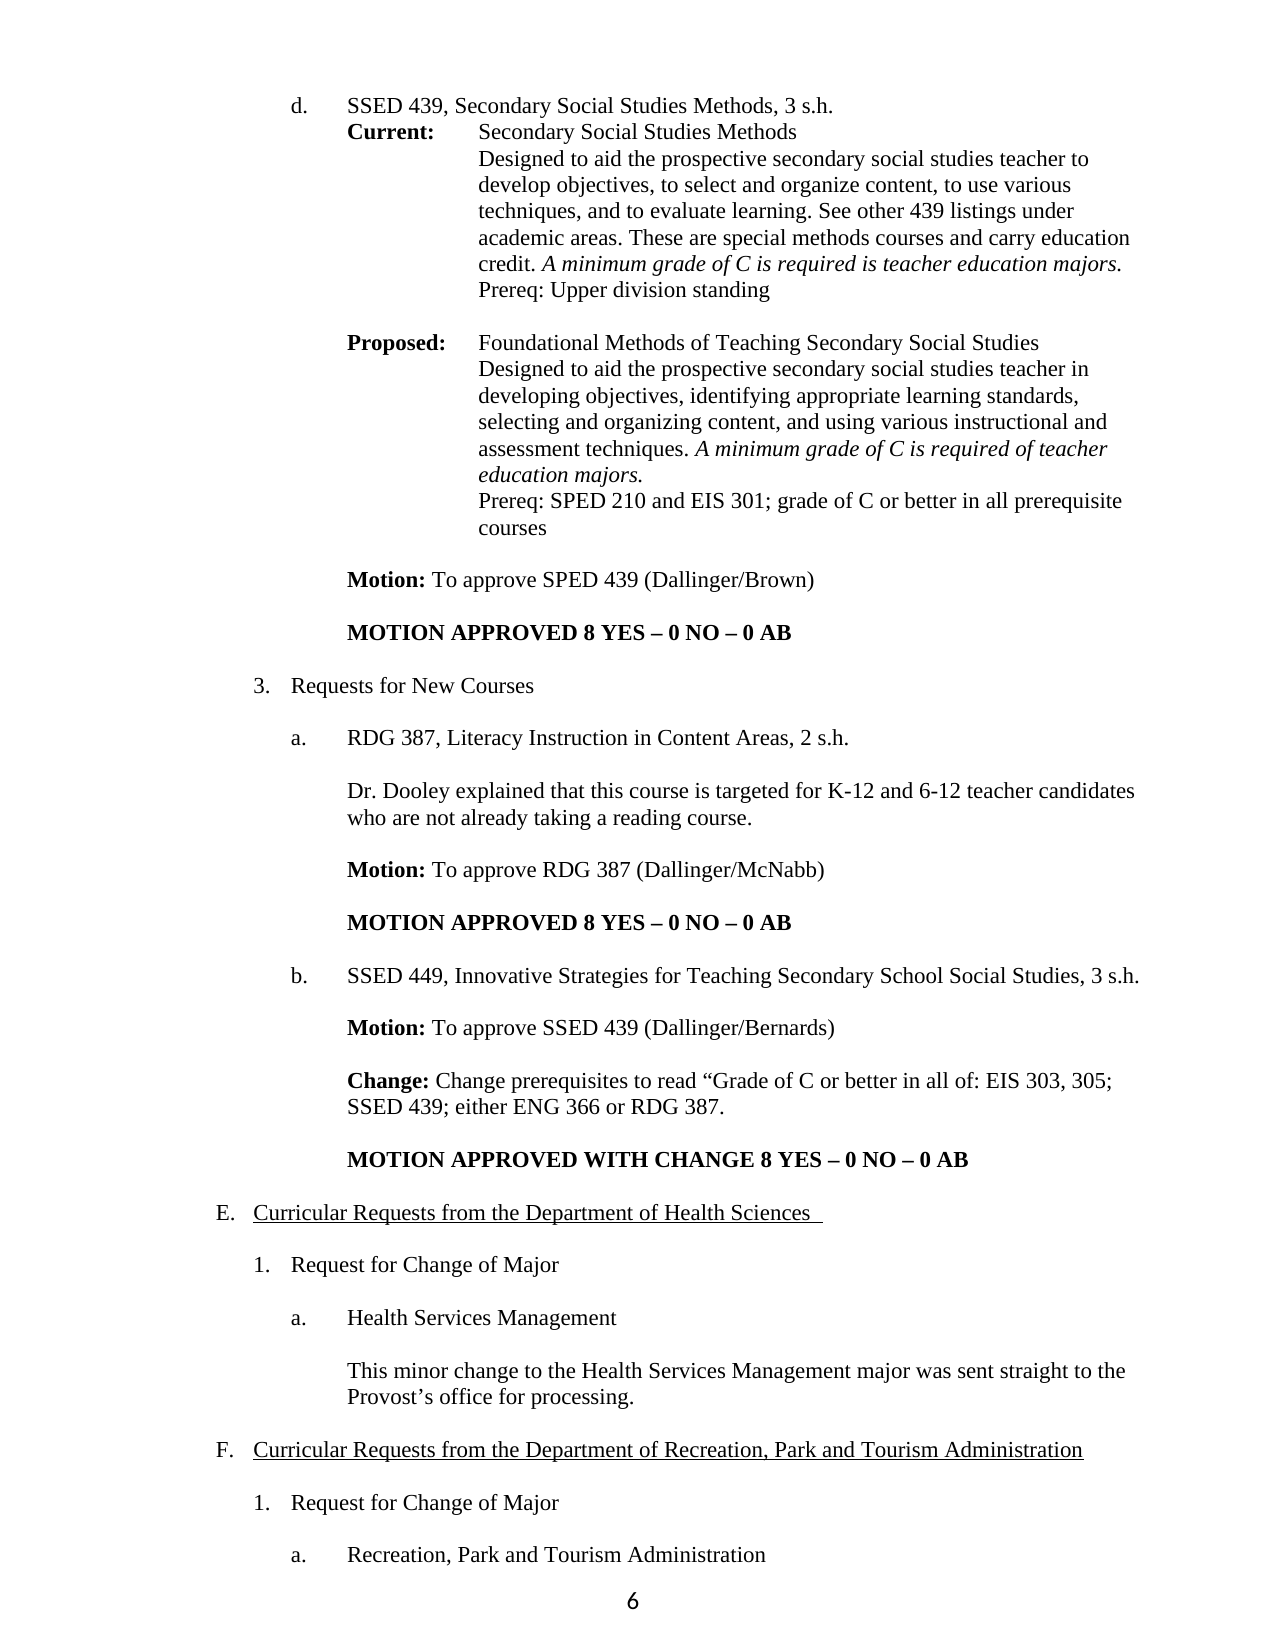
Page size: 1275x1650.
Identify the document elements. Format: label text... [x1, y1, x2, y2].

list Motion: To approve RDG 387 (Dallinger/McNabb) [347, 856, 1162, 883]
list Designed to aid the prospective secondary social studies teacher to develop objectives, to select and organize content, to use various techniques, and to evaluate learning. See other 439 listings under academic areas. These are special methods courses and carry education credit. A minimum grade of C is required is teacher education majors. [347, 145, 1162, 276]
list RDG 387, Literacy Instruction in Content Areas, 2 s.h. [291, 724, 1162, 751]
list Change: Change prerequisites to read “Grade of C or better in all of: EIS 303, 305; SSED 439; either ENG 366 or RDG 387. [347, 1067, 1162, 1120]
list Motion: To approve SPED 439 (Dallinger/Brown) [347, 566, 1162, 593]
list Curricular Requests from the Department of Health Sciences [216, 1199, 1162, 1225]
list Requests for New Courses [253, 672, 1162, 698]
list SSED 449, Innovative Strategies for Teaching Secondary School Social Studies, 3 s.h. [291, 962, 1162, 988]
list Motion: To approve SSED 439 (Dallinger/Bernards) [347, 1014, 1162, 1041]
list Prereq: SPED 210 and EIS 301; grade of C or better in all prerequisite courses [347, 487, 1162, 540]
list SSED 439, Secondary Social Studies Methods, 3 s.h. [291, 92, 1162, 118]
list Designed to aid the prospective secondary social studies teacher in developing objectives, identifying appropriate learning standards, selecting and organizing content, and using various instructional and assessment techniques. A minimum grade of C is required of teacher education majors. [347, 356, 1162, 487]
list Current: Secondary Social Studies Methods [347, 118, 1162, 145]
list Prereq: Upper division standing [347, 276, 1162, 303]
list Request for Change of Major [253, 1489, 1162, 1515]
list Dr. Dooley explained that this course is targeted for K-12 and 6-12 teacher candidates who are not already taking a reading course. [347, 777, 1162, 830]
list MOTION APPROVED 8 YES – 0 NO – 0 AB [347, 619, 1162, 645]
list Health Services Management [291, 1304, 1162, 1331]
list Proposed: Foundational Methods of Teaching Secondary Social Studies [347, 329, 1162, 356]
text This minor change to the Health Services Management major was sent straight to the Provost’s office for processing. [347, 1357, 1162, 1410]
list MOTION APPROVED WITH CHANGE 8 YES – 0 NO – 0 AB [347, 1146, 1162, 1172]
list MOTION APPROVED 8 YES – 0 NO – 0 AB [347, 909, 1162, 935]
list Recreation, Park and Tourism Administration [291, 1541, 1162, 1568]
list Curricular Requests from the Department of Recreation, Park and Tourism Administration [216, 1436, 1162, 1462]
list Request for Change of Major [253, 1252, 1162, 1278]
